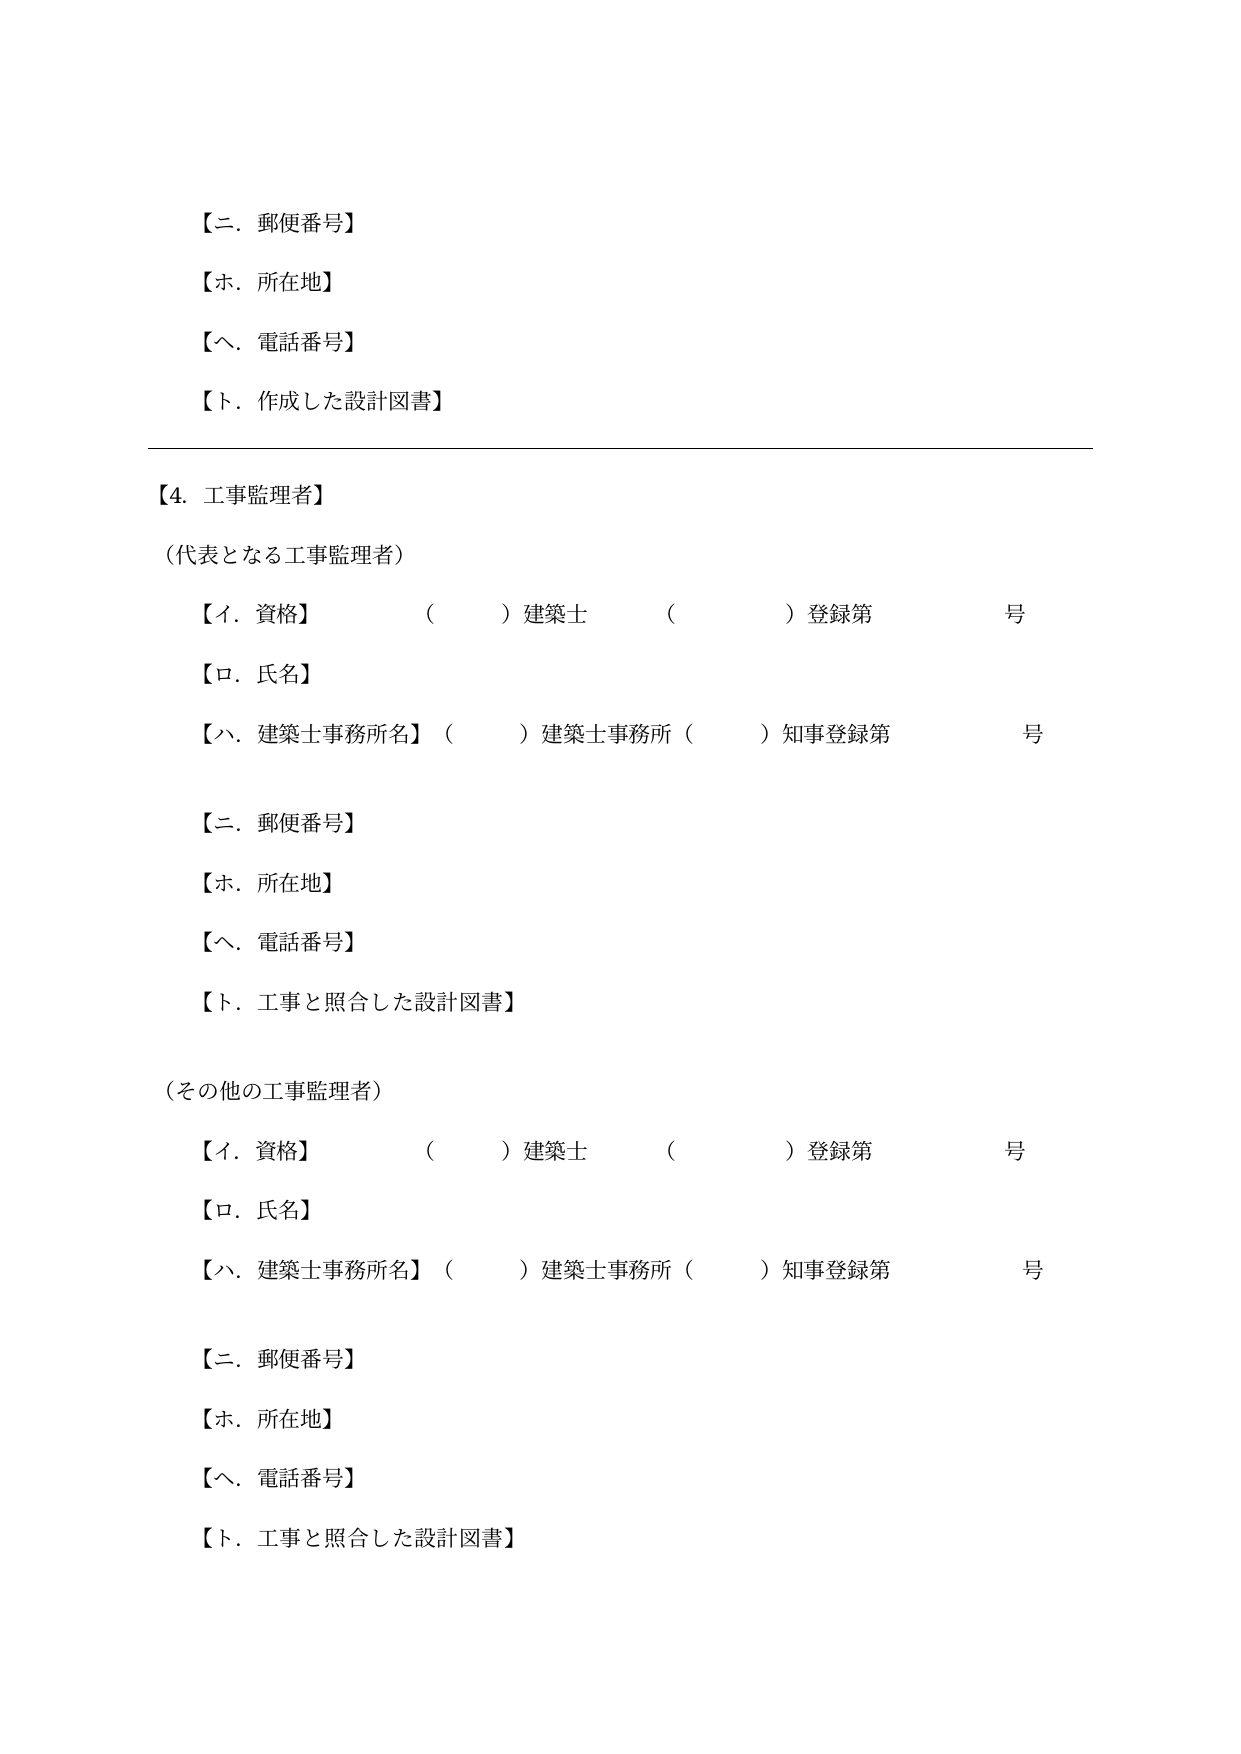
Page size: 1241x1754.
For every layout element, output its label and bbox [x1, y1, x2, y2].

table_cell [148, 162, 1093, 445]
table_cell [148, 450, 1093, 1567]
